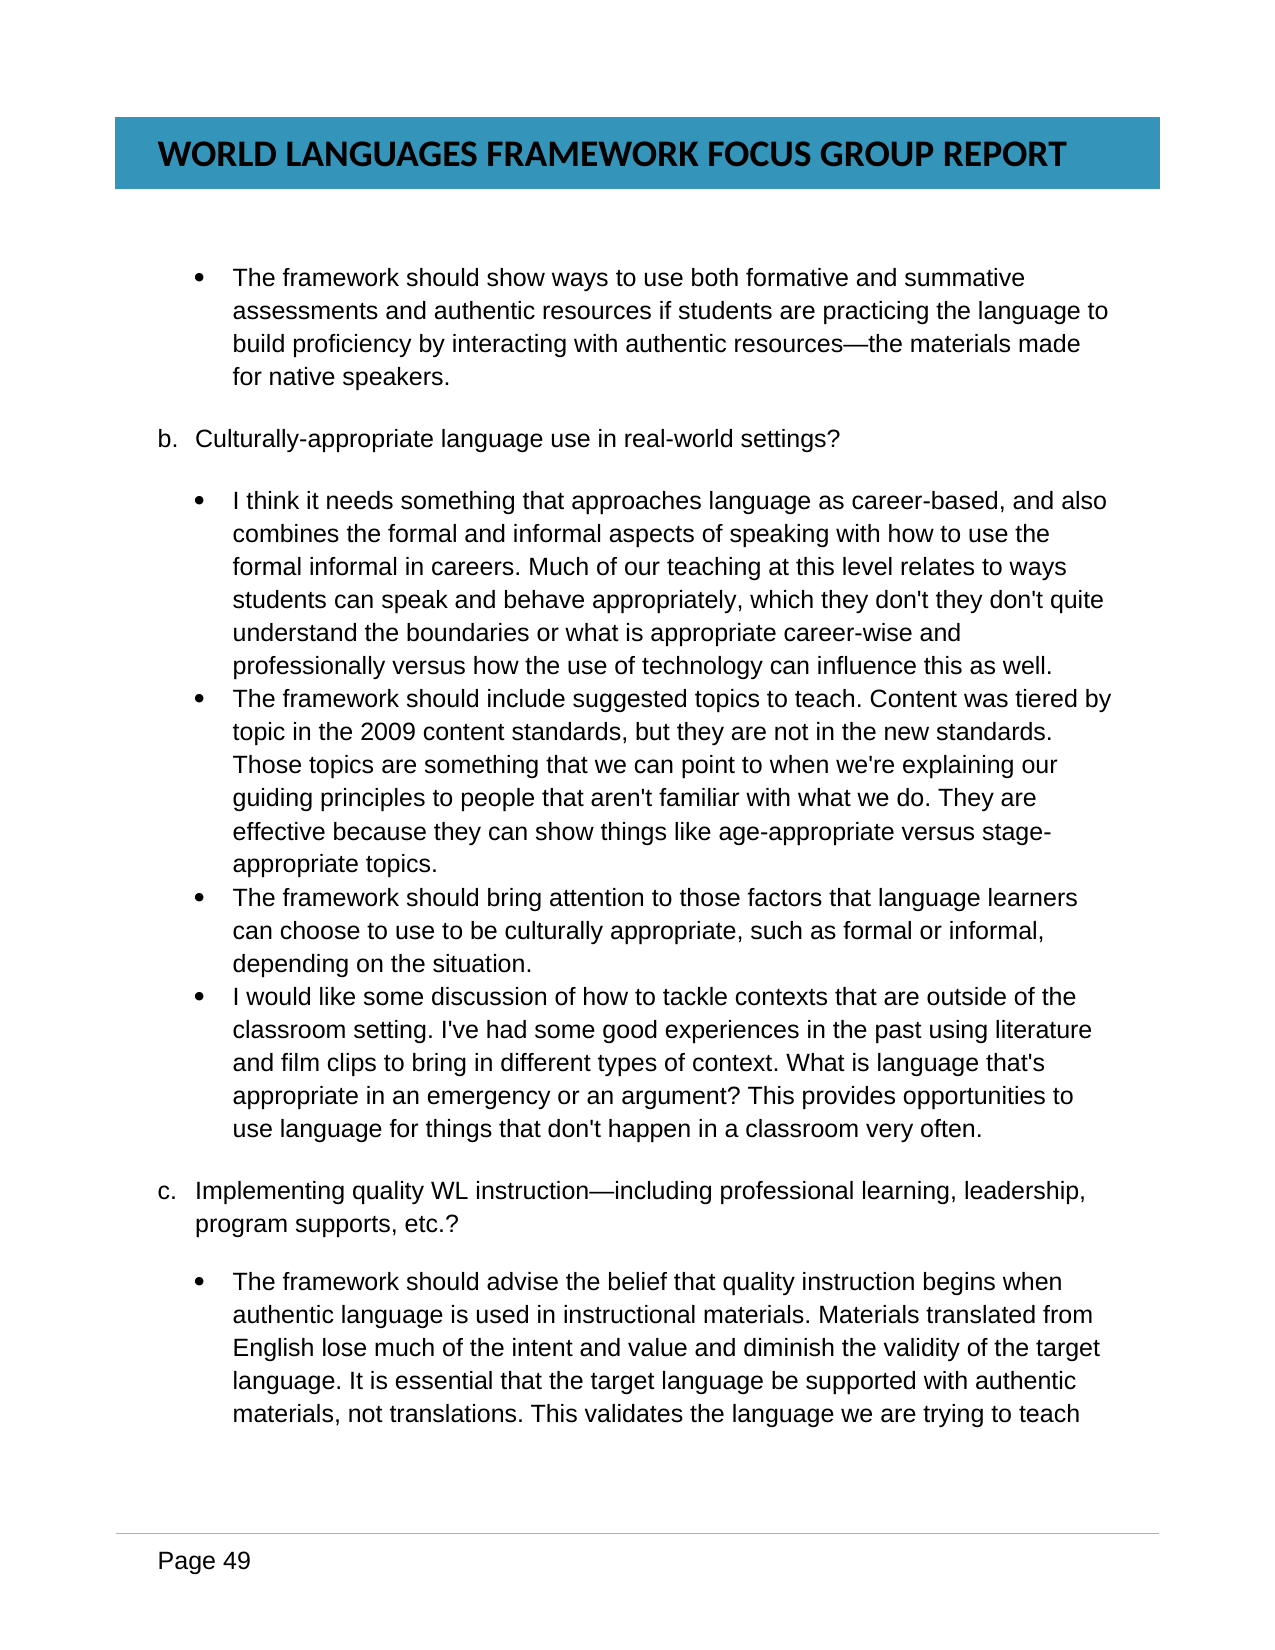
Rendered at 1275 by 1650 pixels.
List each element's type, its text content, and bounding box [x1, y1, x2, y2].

list The framework should show ways to use both formative and summative assessments and authentic resources if students are practicing the language to build proficiency by interacting with authentic resources—the materials made for native speakers. [195, 262, 1117, 390]
list I would like some discussion of how to tackle contexts that are outside of the classroom setting. I've had some good experiences in the past using literature and film clips to bring in different types of context. What is language that's appropriate in an emergency or an argument? This provides opportunities to use language for things that don't happen in a classroom very often. [195, 982, 1117, 1143]
list Culturally-appropriate language use in real-world settings? [157, 424, 1117, 453]
list The framework should include suggested topics to teach. Content was tiered by topic in the 2009 content standards, but they are not in the new standards. Those topics are something that we can point to when we're explaining our guiding principles to people that aren't familiar with what we do. They are effective because they can show things like age-appropriate versus stage-appropriate topics. [195, 684, 1117, 878]
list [195, 1267, 1117, 1428]
list Implementing quality WL instruction—including professional learning, leadership, program supports, etc.? [157, 1176, 1117, 1238]
list I think it needs something that approaches language as career-based, and also combines the formal and informal aspects of speaking with how to use the formal informal in careers. Much of our teaching at this level relates to ways students can speak and behave appropriately, which they don't they don't quite understand the boundaries or what is appropriate career-wise and professionally versus how the use of technology can influence this as well. [195, 486, 1117, 680]
list The framework should bring attention to those factors that language learners can choose to use to be culturally appropriate, such as formal or informal, depending on the situation. [195, 882, 1117, 977]
